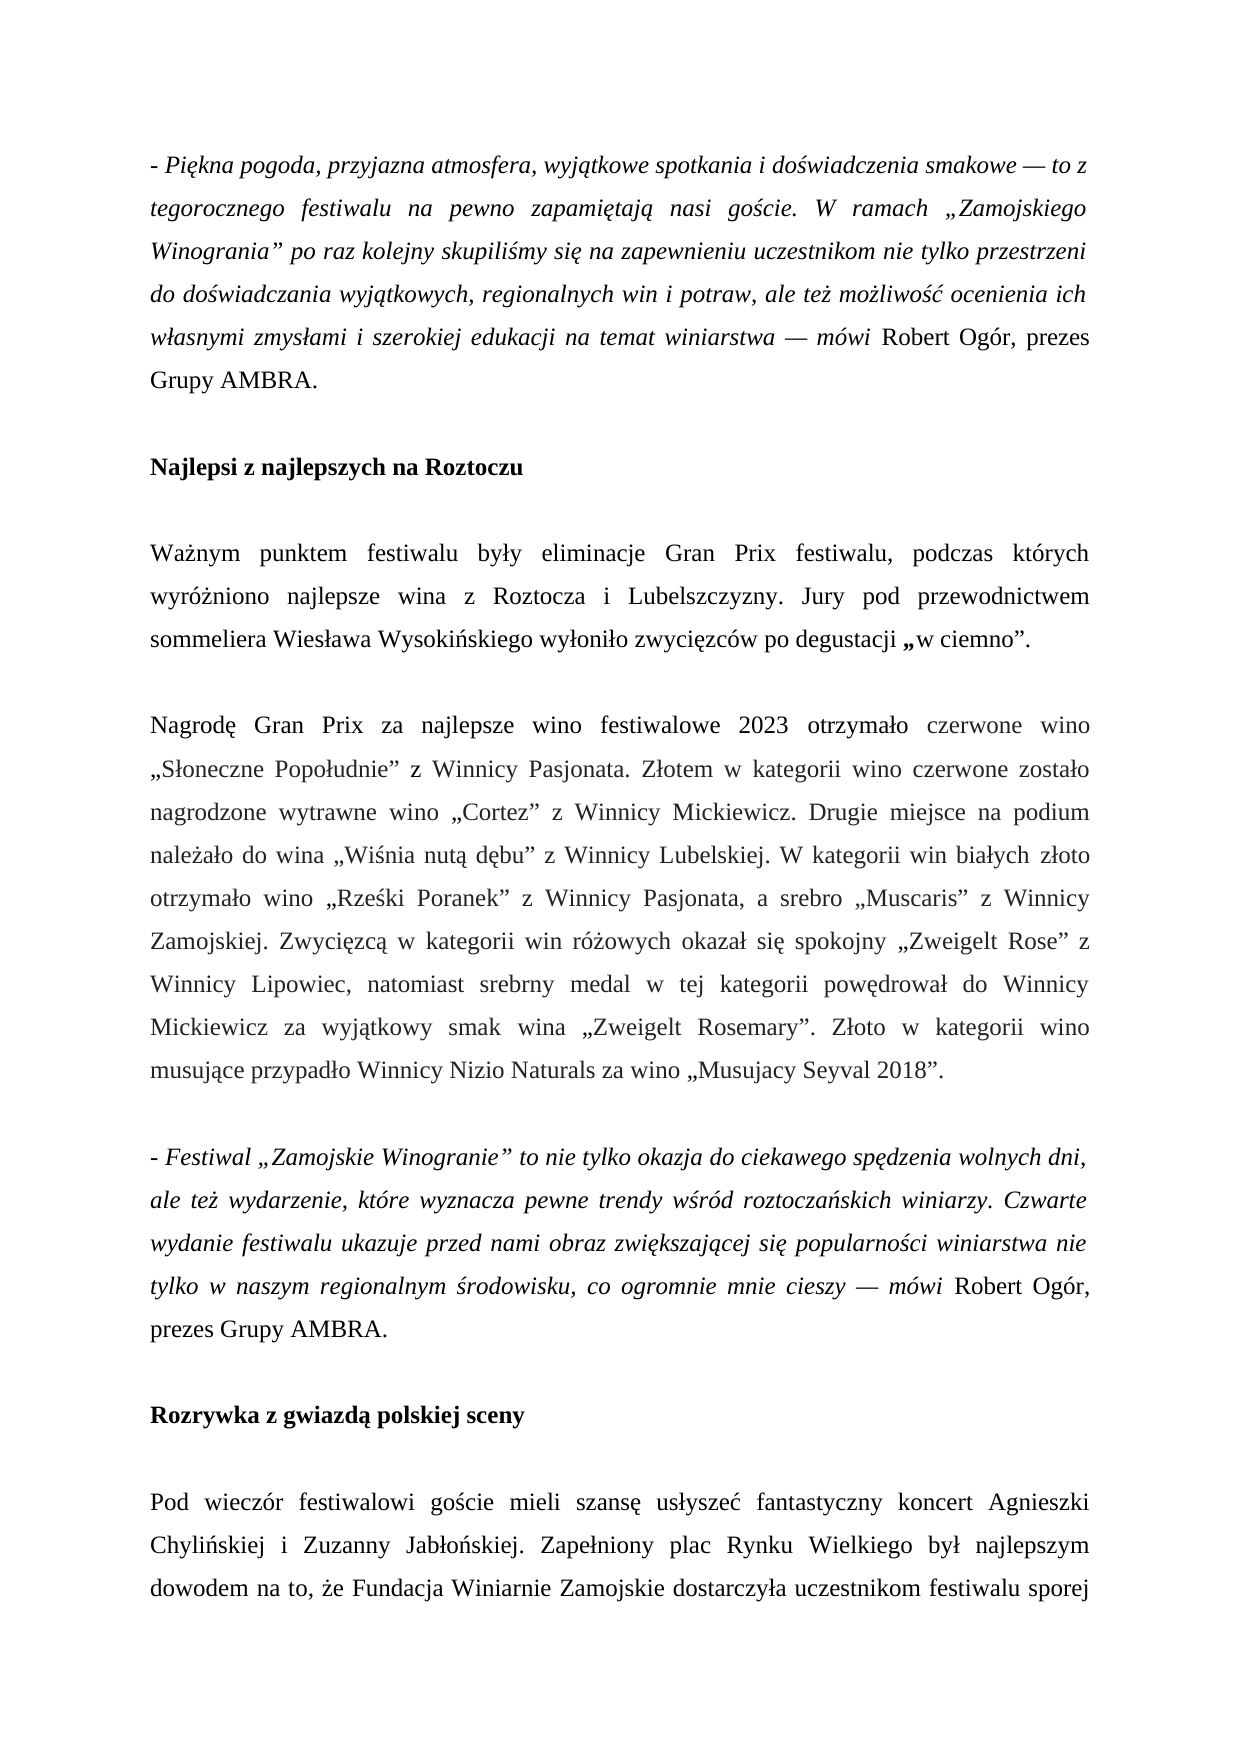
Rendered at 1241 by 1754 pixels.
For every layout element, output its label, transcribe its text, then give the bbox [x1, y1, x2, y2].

text Nagrodę Gran Prix za najlepsze wino festiwalowe 2023 otrzymało czerwone wino „Słoneczne Popołudnie” z Winnicy Pasjonata. Złotem w kategorii wino czerwone zostało nagrodzone wytrawne wino „Cortez” z Winnicy Mickiewicz. Drugie miejsce na podium należało do wina „Wiśnia nutą dębu” z Winnicy Lubelskiej. W kategorii win białych złoto otrzymało wino „Rześki Poranek” z Winnicy Pasjonata, a srebro „Muscaris” z Winnicy Zamojskiej. Zwycięzcą w kategorii win różowych okazał się spokojny „Zweigelt Rose” z Winnicy Lipowiec, natomiast srebrny medal w tej kategorii powędrował do Winnicy Mickiewicz za wyjątkowy smak wina „Zweigelt Rosemary”. Złoto w kategorii wino musujące przypadło Winnicy Nizio Naturals za wino „Musujacy Seyval 2018”. [150, 998, 1090, 1084]
text Nagrodę Gran Prix za najlepsze wino festiwalowe 2023 otrzymało czerwone wino „Słoneczne Popołudnie” z Winnicy Pasjonata. Złotem w kategorii wino czerwone zostało nagrodzone wytrawne wino „Cortez” z Winnicy Mickiewicz. Drugie miejsce na podium należało do wina „Wiśnia nutą dębu” z Winnicy Lubelskiej. W kategorii win białych złoto otrzymało wino „Rześki Poranek” z Winnicy Pasjonata, a srebro „Muscaris” z Winnicy Zamojskiej. Zwycięzcą w kategorii win różowych okazał się spokojny „Zweigelt Rose” z Winnicy Lipowiec, natomiast srebrny medal w tej kategorii powędrował do Winnicy Mickiewicz za wyjątkowy smak wina „Zweigelt Rosemary”. Złoto w kategorii wino musujące przypadło Winnicy Nizio Naturals za wino „Musujacy Seyval 2018”. [150, 711, 1090, 969]
text Rozrywka z gwiazdą polskiej sceny [150, 1401, 1090, 1429]
text Najlepsi z najlepszych na Roztoczu [150, 452, 1090, 481]
text Ważnym punktem festiwalu były eliminacje Gran Prix festiwalu, podczas których wyróżniono najlepsze wina z Roztocza i Lubelszczyzny. Jury pod przewodnictwem sommeliera Wiesława Wysokińskiego wyłoniło zwycięzców po degustacji „w ciemno”. [150, 538, 1090, 653]
text - Piękna pogoda, przyjazna atmosfera, wyjątkowe spotkania i doświadczenia smakowe — to z tegorocznego festiwalu na pewno zapamiętają nasi goście. W ramach „Zamojskiego Winogrania” po raz kolejny skupiliśmy się na zapewnieniu uczestnikom nie tylko przestrzeni do doświadczania wyjątkowych, regionalnych win i potraw, ale też możliwość ocenienia ich własnymi zmysłami i szerokiej edukacji na temat winiarstwa — mówi Robert Ogór, prezes Grupy AMBRA. [150, 150, 1090, 394]
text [150, 1487, 1090, 1602]
text - Festiwal „Zamojskie Winogranie” to nie tylko okazja do ciekawego spędzenia wolnych dni, ale też wydarzenie, które wyznacza pewne trendy wśród roztoczańskich winiarzy. Czwarte wydanie festiwalu ukazuje przed nami obraz zwiększającej się popularności winiarstwa nie tylko w naszym regionalnym środowisku, co ogromnie mnie cieszy — mówi Robert Ogór, prezes Grupy AMBRA. [150, 1142, 1090, 1343]
